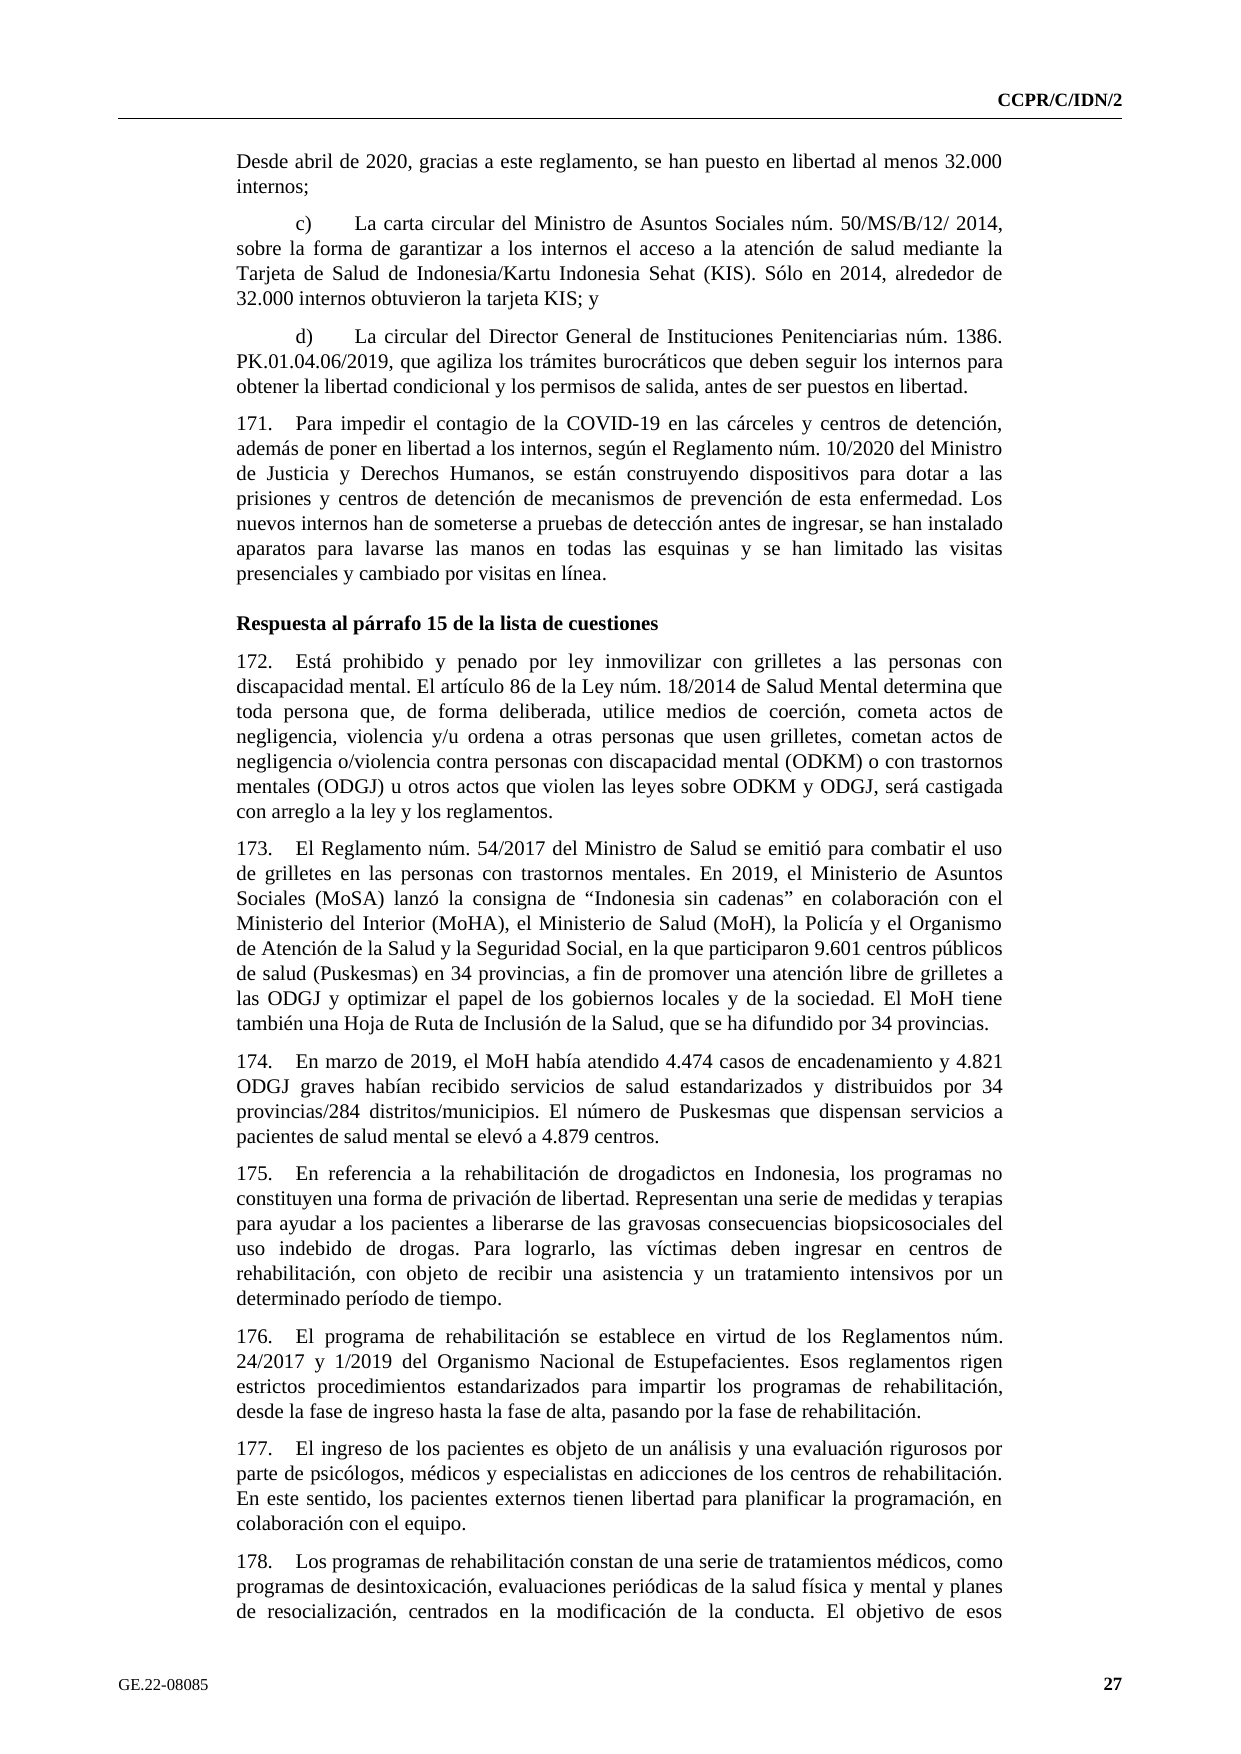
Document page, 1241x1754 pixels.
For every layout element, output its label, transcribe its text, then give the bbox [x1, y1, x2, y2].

text 173. El Reglamento núm. 54/2017 del Ministro de Salud se emitió para combatir el uso de grilletes en las personas con trastornos mentales. En 2019, el Ministerio de Asuntos Sociales (MoSA) lanzó la consigna de “Indonesia sin cadenas” en colaboración con el Ministerio del Interior (MoHA), el Ministerio de Salud (MoH), la Policía y el Organismo de Atención de la Salud y la Seguridad Social, en la que participaron 9.601 centros públicos de salud (Puskesmas) en 34 provincias, a fin de promover una atención libre de grilletes a las ODGJ y optimizar el papel de los gobiernos locales y de la sociedad. El MoH tiene también una Hoja de Ruta de Inclusión de la Salud, que se ha difundido por 34 provincias. [236, 835, 1004, 1035]
text c) La carta circular del Ministro de Asuntos Sociales núm. 50/MS/B/12/ 2014, sobre la forma de garantizar a los internos el acceso a la atención de salud mediante la Tarjeta de Salud de Indonesia/Kartu Indonesia Sehat (KIS). Sólo en 2014, alrededor de 32.000 internos obtuvieron la tarjeta KIS; y [236, 210, 1004, 310]
text 174. En marzo de 2019, el MoH había atendido 4.474 casos de encadenamiento y 4.821 ODGJ graves habían recibido servicios de salud estandarizados y distribuidos por 34 provincias/284 distritos/municipios. El número de Puskesmas que dispensan servicios a pacientes de salud mental se elevó a 4.879 centros. [236, 1048, 1004, 1148]
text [236, 1548, 1004, 1623]
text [236, 148, 1004, 198]
text 177. El ingreso de los pacientes es objeto de un análisis y una evaluación rigurosos por parte de psicólogos, médicos y especialistas en adicciones de los centros de rehabilitación. En este sentido, los pacientes externos tienen libertad para planificar la programación, en colaboración con el equipo. [236, 1435, 1004, 1535]
text 172. Está prohibido y penado por ley inmovilizar con grilletes a las personas con discapacidad mental. El artículo 86 de la Ley núm. 18/2014 de Salud Mental determina que toda persona que, de forma deliberada, utilice medios de coerción, cometa actos de negligencia, violencia y/u ordena a otras personas que usen grilletes, cometan actos de negligencia o/violencia contra personas con discapacidad mental (ODKM) o con trastornos mentales (ODGJ) u otros actos que violen las leyes sobre ODKM y ODGJ, será castigada con arreglo a la ley y los reglamentos. [236, 648, 1004, 823]
text Respuesta al párrafo 15 de la lista de cuestiones [118, 610, 1004, 635]
text 176. El programa de rehabilitación se establece en virtud de los Reglamentos núm. 24/2017 y 1/2019 del Organismo Nacional de Estupefacientes. Esos reglamentos rigen estrictos procedimientos estandarizados para impartir los programas de rehabilitación, desde la fase de ingreso hasta la fase de alta, pasando por la fase de rehabilitación. [236, 1323, 1004, 1423]
text d) La circular del Director General de Instituciones Penitenciarias núm. 1386. PK.01.04.06/2019, que agiliza los trámites burocráticos que deben seguir los internos para obtener la libertad condicional y los permisos de salida, antes de ser puestos en libertad. [236, 323, 1004, 398]
text 175. En referencia a la rehabilitación de drogadictos en Indonesia, los programas no constituyen una forma de privación de libertad. Representan una serie de medidas y terapias para ayudar a los pacientes a liberarse de las gravosas consecuencias biopsicosociales del uso indebido de drogas. Para lograrlo, las víctimas deben ingresar en centros de rehabilitación, con objeto de recibir una asistencia y un tratamiento intensivos por un determinado período de tiempo. [236, 1160, 1004, 1310]
text 171. Para impedir el contagio de la COVID-19 en las cárceles y centros de detención, además de poner en libertad a los internos, según el Reglamento núm. 10/2020 del Ministro de Justicia y Derechos Humanos, se están construyendo dispositivos para dotar a las prisiones y centros de detención de mecanismos de prevención de esta enfermedad. Los nuevos internos han de someterse a pruebas de detección antes de ingresar, se han instalado aparatos para lavarse las manos en todas las esquinas y se han limitado las visitas presenciales y cambiado por visitas en línea. [236, 410, 1004, 585]
